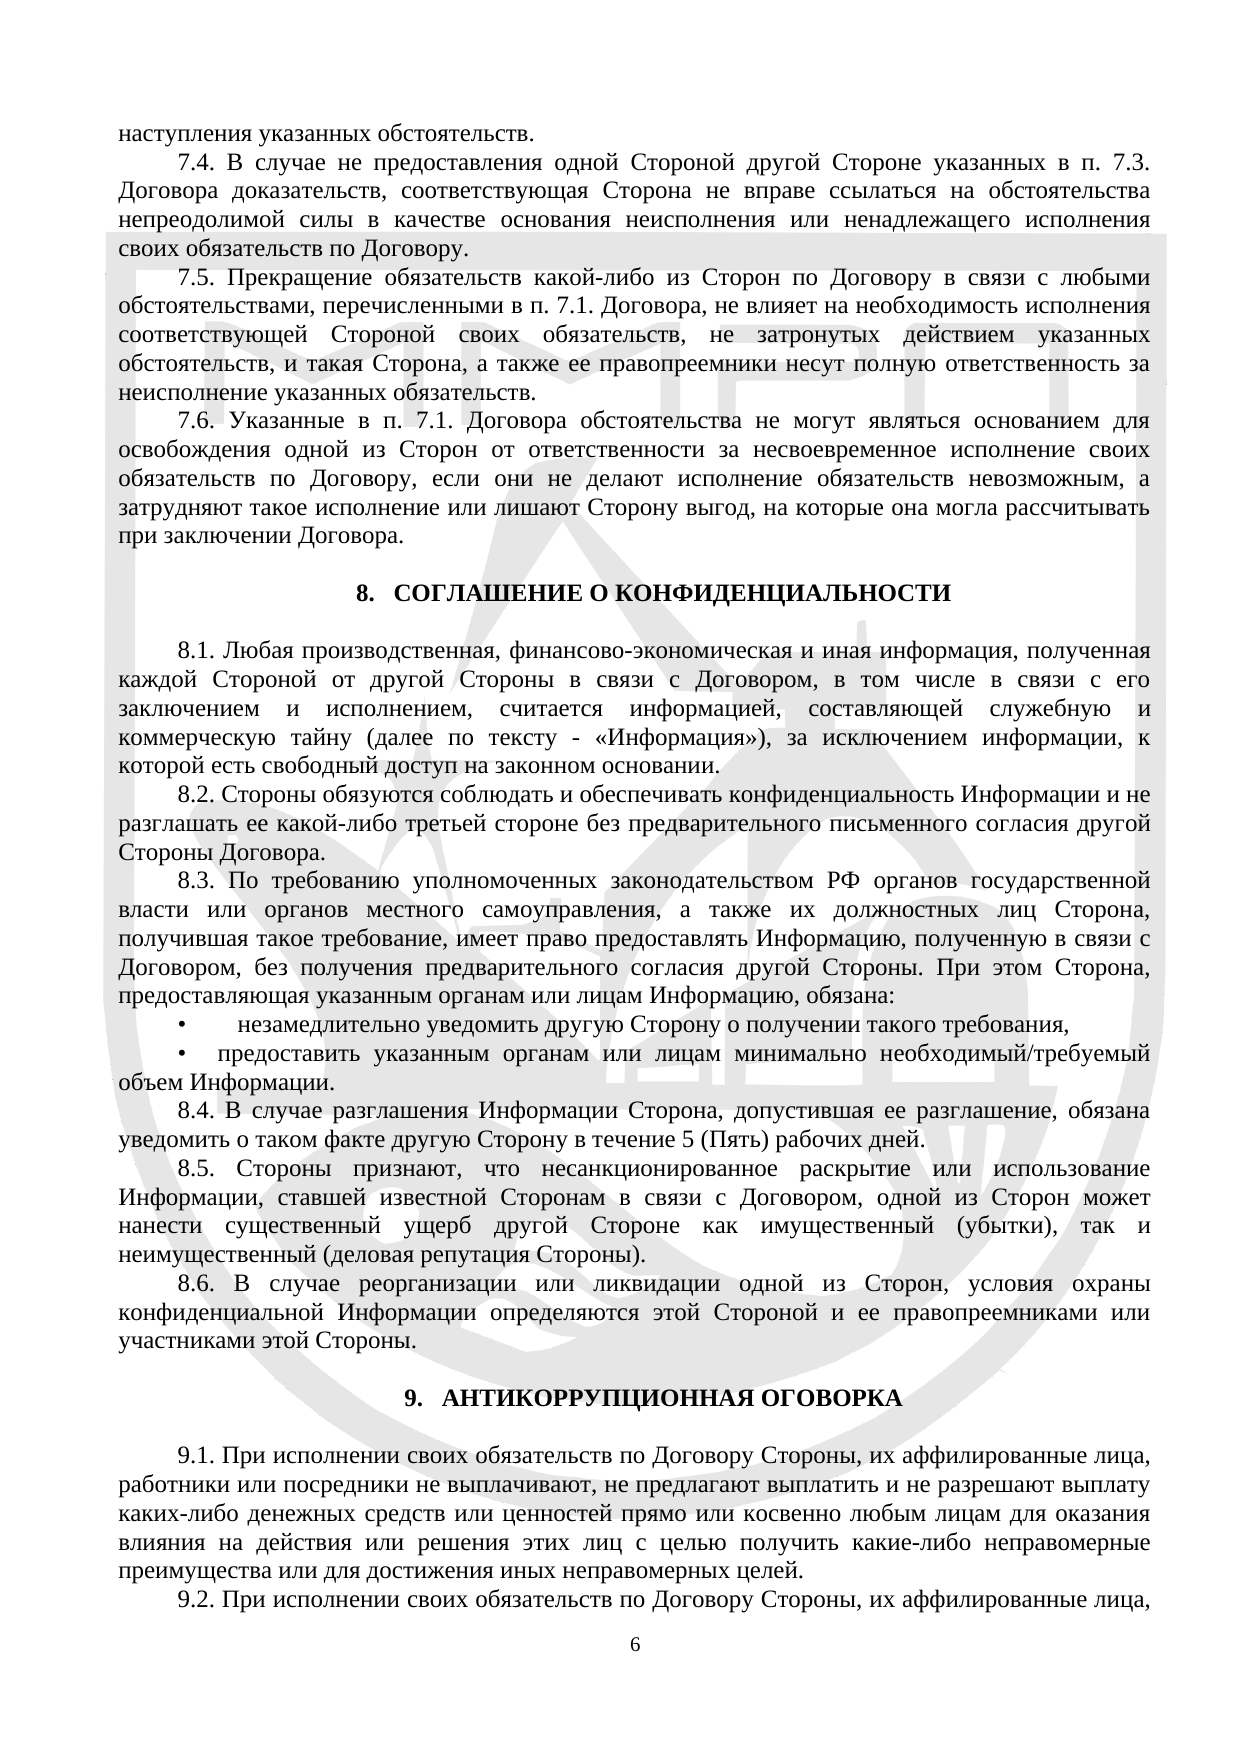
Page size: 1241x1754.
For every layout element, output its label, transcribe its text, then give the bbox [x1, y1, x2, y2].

list предоставить указанным органам или лицам минимально необходимый/требуемый объем Информации. [118, 1038, 1152, 1096]
text 8.5. Стороны признают, что несанкционированное раскрытие или использование Информации, ставшей известной Сторонам в связи с Договором, одной из Сторон может нанести существенный ущерб другой Стороне как имущественный (убытки), так и неимущественный (деловая репутация Стороны). [118, 1153, 1152, 1268]
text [118, 1584, 1152, 1613]
text 7.5. Прекращение обязательств какой-либо из Сторон по Договору в связи с любыми обстоятельствами, перечисленными в п. 7.1. Договора, не влияет на необходимость исполнения соответствующей Стороной своих обязательств, не затронутых действием указанных обстоятельств, и такая Сторона, а также ее правопреемники несут полную ответственность за неисполнение указанных обязательств. [118, 262, 1152, 406]
text 7.6. Указанные в п. 7.1. Договора обстоятельства не могут являться основанием для освобождения одной из Сторон от ответственности за несвоевременное исполнение своих обязательств по Договору, если они не делают исполнение обязательств невозможным, а затрудняют такое исполнение или лишают Сторону выгод, на которые она могла рассчитывать при заключении Договора. [118, 406, 1152, 549]
text 8.4. В случае разглашения Информации Сторона, допустившая ее разглашение, обязана уведомить о таком факте другую Сторону в течение 5 (Пять) рабочих дней. [118, 1096, 1152, 1153]
list незамедлительно уведомить другую Сторону о получении такого требования, [118, 1009, 1152, 1038]
text 9.1. При исполнении своих обязательств по Договору Стороны, их аффилированные лица, работники или посредники не выплачивают, не предлагают выплатить и не разрешают выплату каких-либо денежных средств или ценностей прямо или косвенно любым лицам для оказания влияния на действия или решения этих лиц с целью получить какие-либо неправомерные преимущества или для достижения иных неправомерных целей. [118, 1441, 1152, 1584]
text 8.6. В случае реорганизации или ликвидации одной из Сторон, условия охраны конфиденциальной Информации определяются этой Стороной и ее правопреемниками или участниками этой Стороны. [118, 1268, 1152, 1354]
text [118, 118, 1152, 147]
text 8.1. Любая производственная, финансово-экономическая и иная информация, полученная каждой Стороной от другой Стороны в связи с Договором, в том числе в связи с его заключением и исполнением, считается информацией, составляющей служебную и коммерческую тайну (далее по тексту - «Информация»), за исключением информации, к которой есть свободный доступ на законном основании. [118, 636, 1152, 779]
text 8.2. Стороны обязуются соблюдать и обеспечивать конфиденциальность Информации и не разглашать ее какой-либо третьей стороне без предварительного письменного согласия другой Стороны Договора. [118, 779, 1152, 866]
picture [103, 231, 1167, 1519]
text 7.4. В случае не предоставления одной Стороной другой Стороне указанных в п. 7.3. Договора доказательств, соответствующая Сторона не вправе ссылаться на обстоятельства непреодолимой силы в качестве основания неисполнения или ненадлежащего исполнения своих обязательств по Договору. [118, 147, 1152, 262]
list АНТИКОРРУПЦИОННАЯ ОГОВОРКА [156, 1383, 1152, 1412]
text 8.3. По требованию уполномоченных законодательством РФ органов государственной власти или органов местного самоуправления, а также их должностных лиц Сторона, получившая такое требование, имеет право предоставлять Информацию, полученную в связи с Договором, без получения предварительного согласия другой Стороны. При этом Сторона, предоставляющая указанным органам или лицам Информацию, обязана: [118, 866, 1152, 1009]
list СОГЛАШЕНИЕ О КОНФИДЕНЦИАЛЬНОСТИ [156, 578, 1152, 607]
